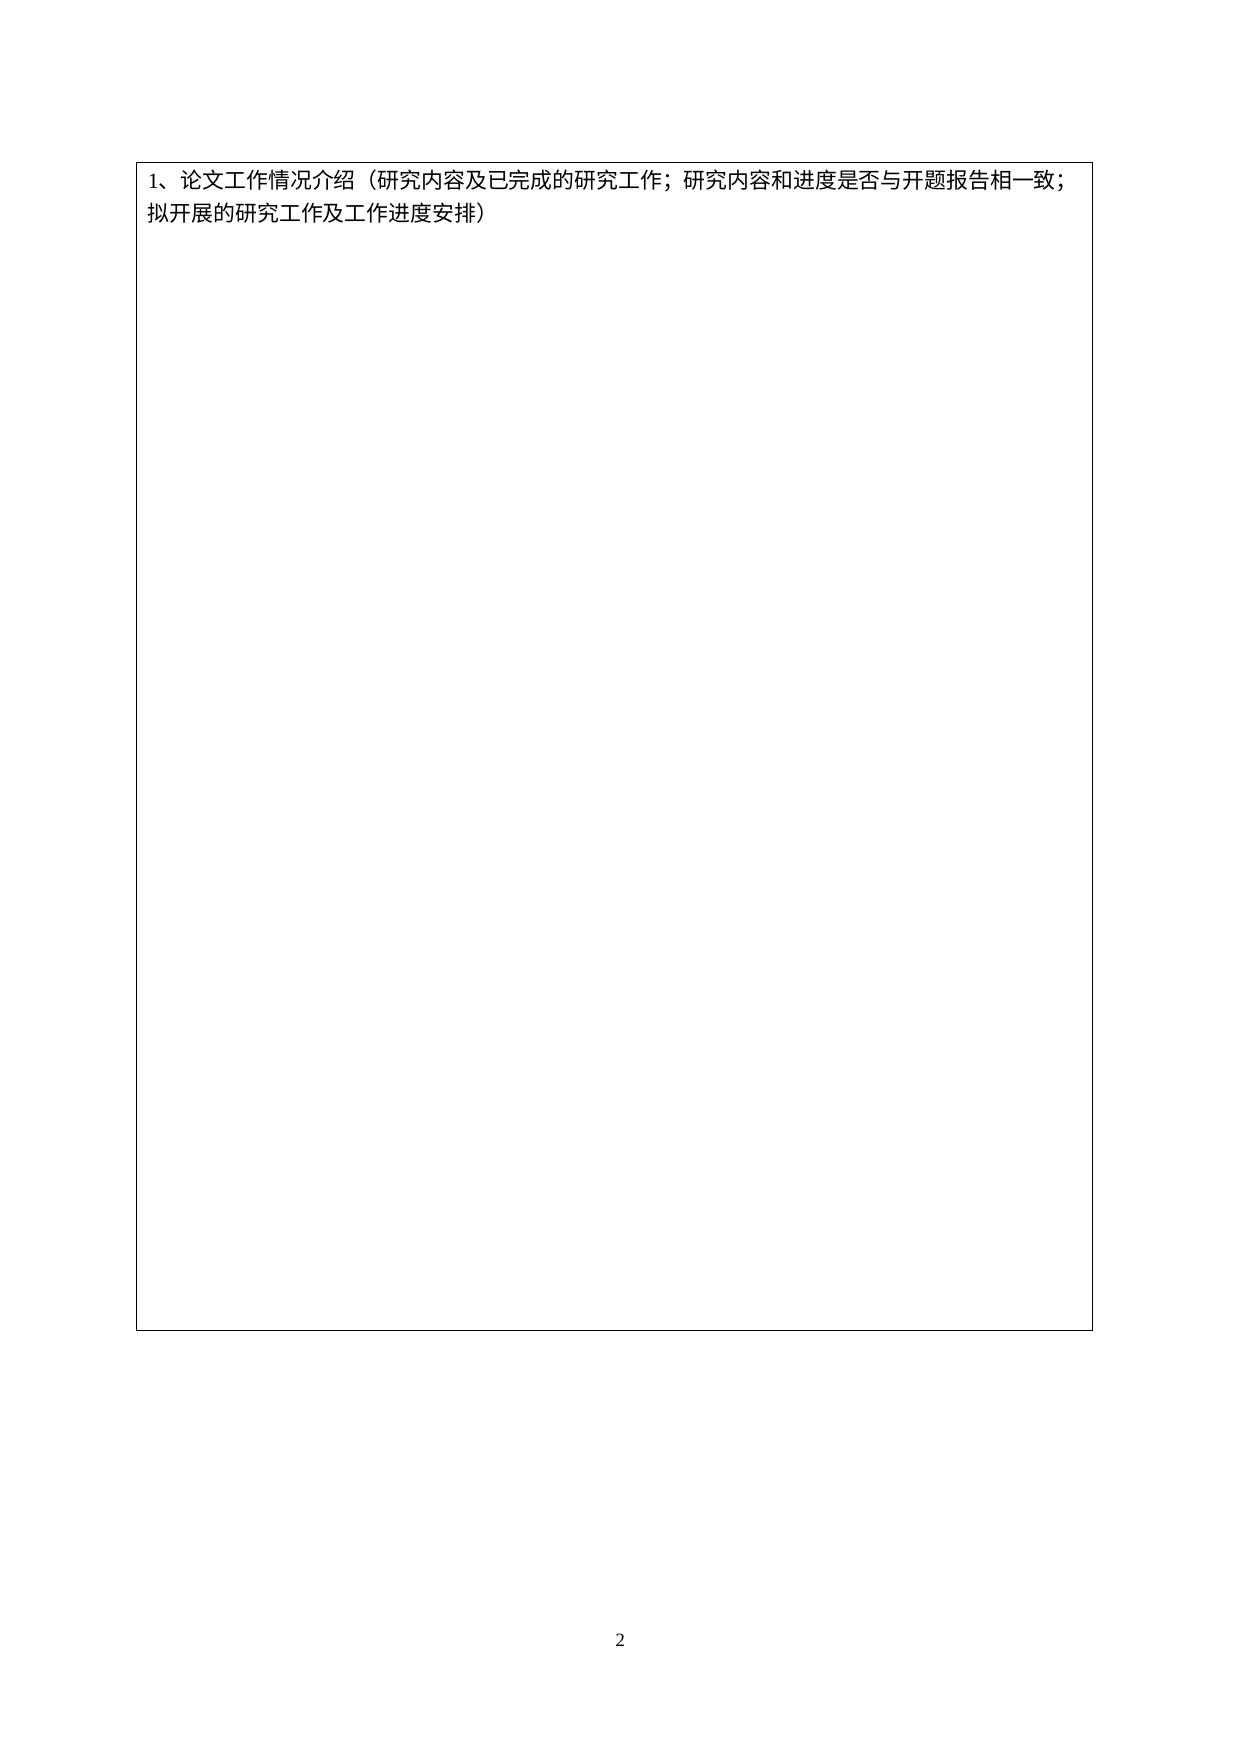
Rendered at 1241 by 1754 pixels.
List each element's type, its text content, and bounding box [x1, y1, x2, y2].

table_cell 1、论文工作情况介绍（研究内容及已完成的研究工作；研究内容和进度是否与开题报告相一致；拟开展的研究工作及工作进度安排） [137, 163, 1092, 1329]
